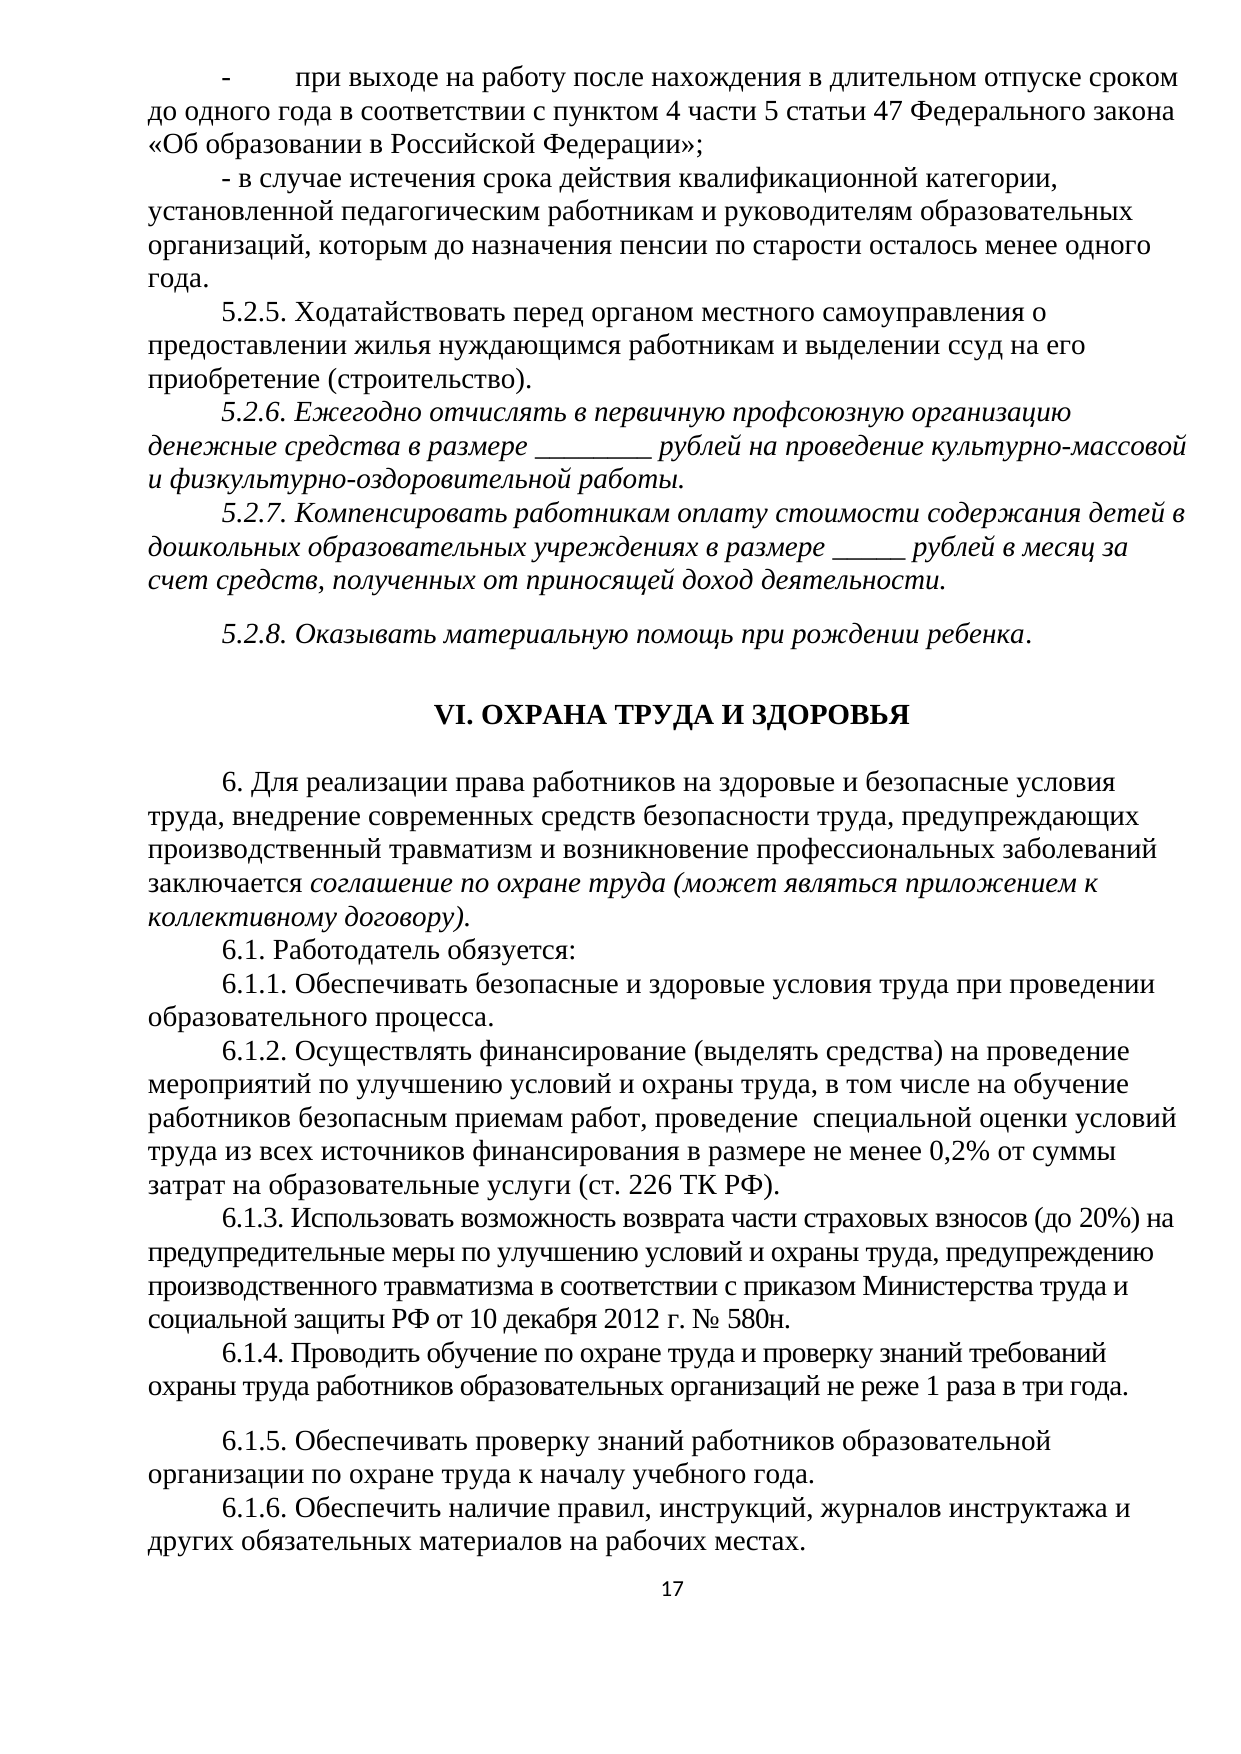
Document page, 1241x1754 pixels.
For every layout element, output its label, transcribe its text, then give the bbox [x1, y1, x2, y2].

text 6.1.3. Использовать возможность возврата части страховых взносов (до 20%) на предупредительные меры по улучшению условий и охраны труда, предупреждению производственного травматизма в соответствии с приказом Министерства труда и социальной защиты РФ от 10 декабря 2012 г. № 580н. [148, 1201, 1196, 1335]
text 5.2.5. Ходатайствовать перед органом местного самоуправления о предоставлении жилья нуждающимся работникам и выделении ссуд на его приобретение (строительство). [148, 294, 1196, 394]
text 6.1.5. Обеспечивать проверку знаний работников образовательной организации по охране труда к началу учебного года. [148, 1423, 1196, 1490]
text 6.1.6. Обеспечить наличие правил, инструкций, журналов инструктажа и других обязательных материалов на рабочих местах. [148, 1490, 1196, 1557]
text 6.1.2. Осуществлять финансирование (выделять средства) на проведение мероприятий по улучшению условий и охраны труда, в том числе на обучение работников безопасным приемам работ, проведение специальной оценки условий труда из всех источников финансирования в размере не менее 0,2% от суммы затрат на образовательные услуги (ст. 226 ТК РФ). [148, 1033, 1196, 1201]
text 6.1.1. Обеспечивать безопасные и здоровые условия труда при проведении образовательного процесса. [148, 966, 1196, 1033]
text - в случае истечения срока действия квалификационной категории, установленной педагогическим работникам и руководителям образовательных организаций, которым до назначения пенсии по старости осталось менее одного года. [148, 160, 1196, 294]
text 5.2.7. Компенсировать работникам оплату стоимости содержания детей в дошкольных образовательных учреждениях в размере _____ рублей в месяц за счет средств, полученных от приносящей доход деятельности. [148, 495, 1196, 596]
text 6.1. Работодатель обязуется: [148, 932, 1196, 966]
text VI. Охрана труда и здоровья [148, 697, 1196, 731]
text 6. Для реализации права работников на здоровые и безопасные условия труда, внедрение современных средств безопасности труда, предупреждающих производственный травматизм и возникновение профессиональных заболеваний заключается соглашение по охране труда (может являться приложением к коллективному договору). [148, 764, 1196, 932]
text 5.2.8. Оказывать материальную помощь при рождении ребенка. [148, 617, 1196, 650]
text - при выходе на работу после нахождения в длительном отпуске сроком до одного года в соответствии с пунктом 4 части 5 статьи 47 Федерального закона «Об образовании в Российской Федерации»; [148, 59, 1196, 160]
text 6.1.4. Проводить обучение по охране труда и проверку знаний требований охраны труда работников образовательных организаций не реже 1 раза в три года. [148, 1335, 1196, 1402]
text 5.2.6. Ежегодно отчислять в первичную профсоюзную организацию денежные средства в размере ________ рублей на проведение культурно-массовой и физкультурно-оздоровительной работы. [148, 394, 1196, 495]
